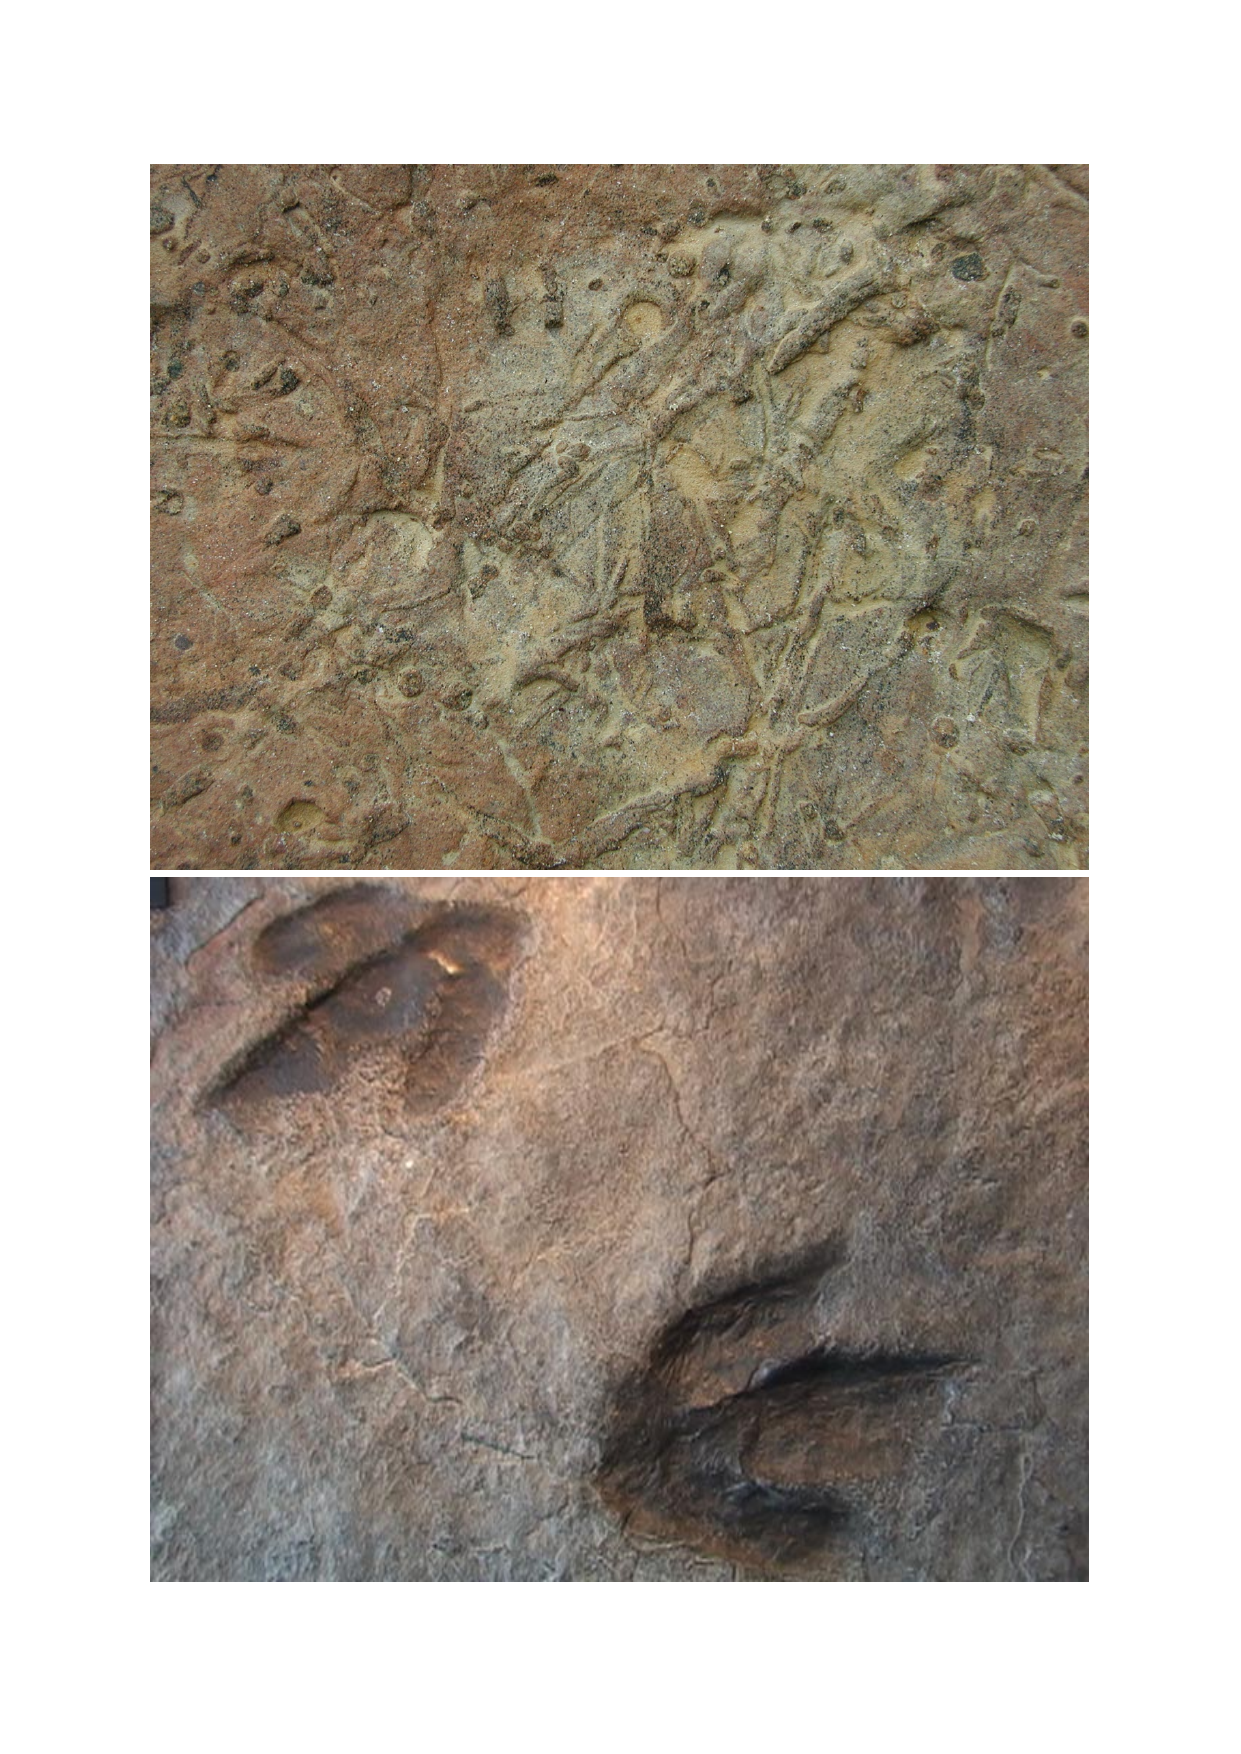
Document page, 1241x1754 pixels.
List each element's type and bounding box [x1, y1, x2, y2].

list [150, 164, 1090, 1589]
picture [150, 164, 1089, 870]
picture [150, 877, 1089, 1582]
